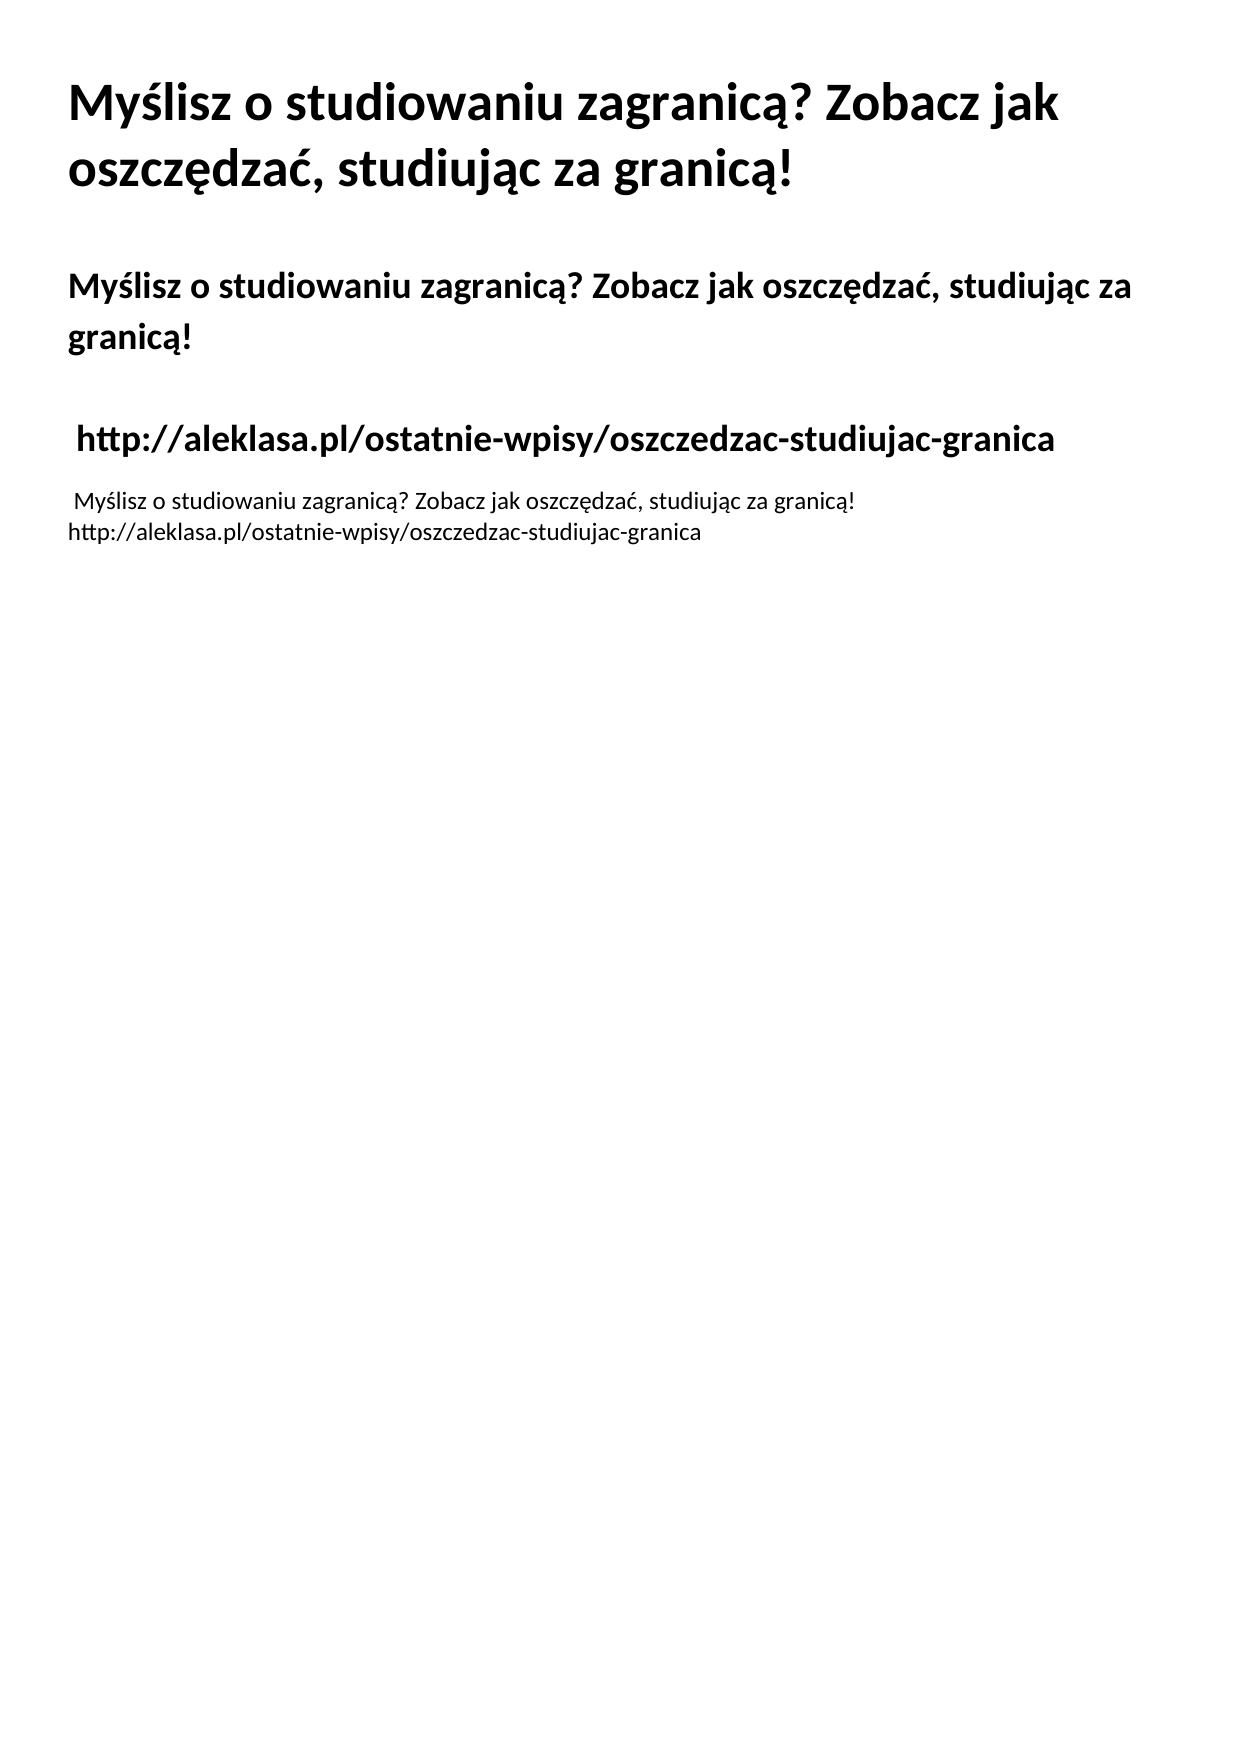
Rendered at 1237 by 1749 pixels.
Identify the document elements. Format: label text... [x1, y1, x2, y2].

text http://aleklasa.pl/ostatnie-wpisy/oszczedzac-studiujac-granica [68, 415, 1169, 461]
text Myślisz o studiowaniu zagranicą? Zobacz jak oszczędzać, studiując za granicą! [68, 68, 1169, 200]
text Myślisz o studiowaniu zagranicą? Zobacz jak oszczędzać, studiując za granicą! [68, 262, 1169, 359]
text http://aleklasa.pl/ostatnie-wpisy/oszczedzac-studiujac-granica [68, 516, 1169, 546]
text Myślisz o studiowaniu zagranicą? Zobacz jak oszczędzać, studiując za granicą! [68, 485, 1169, 516]
